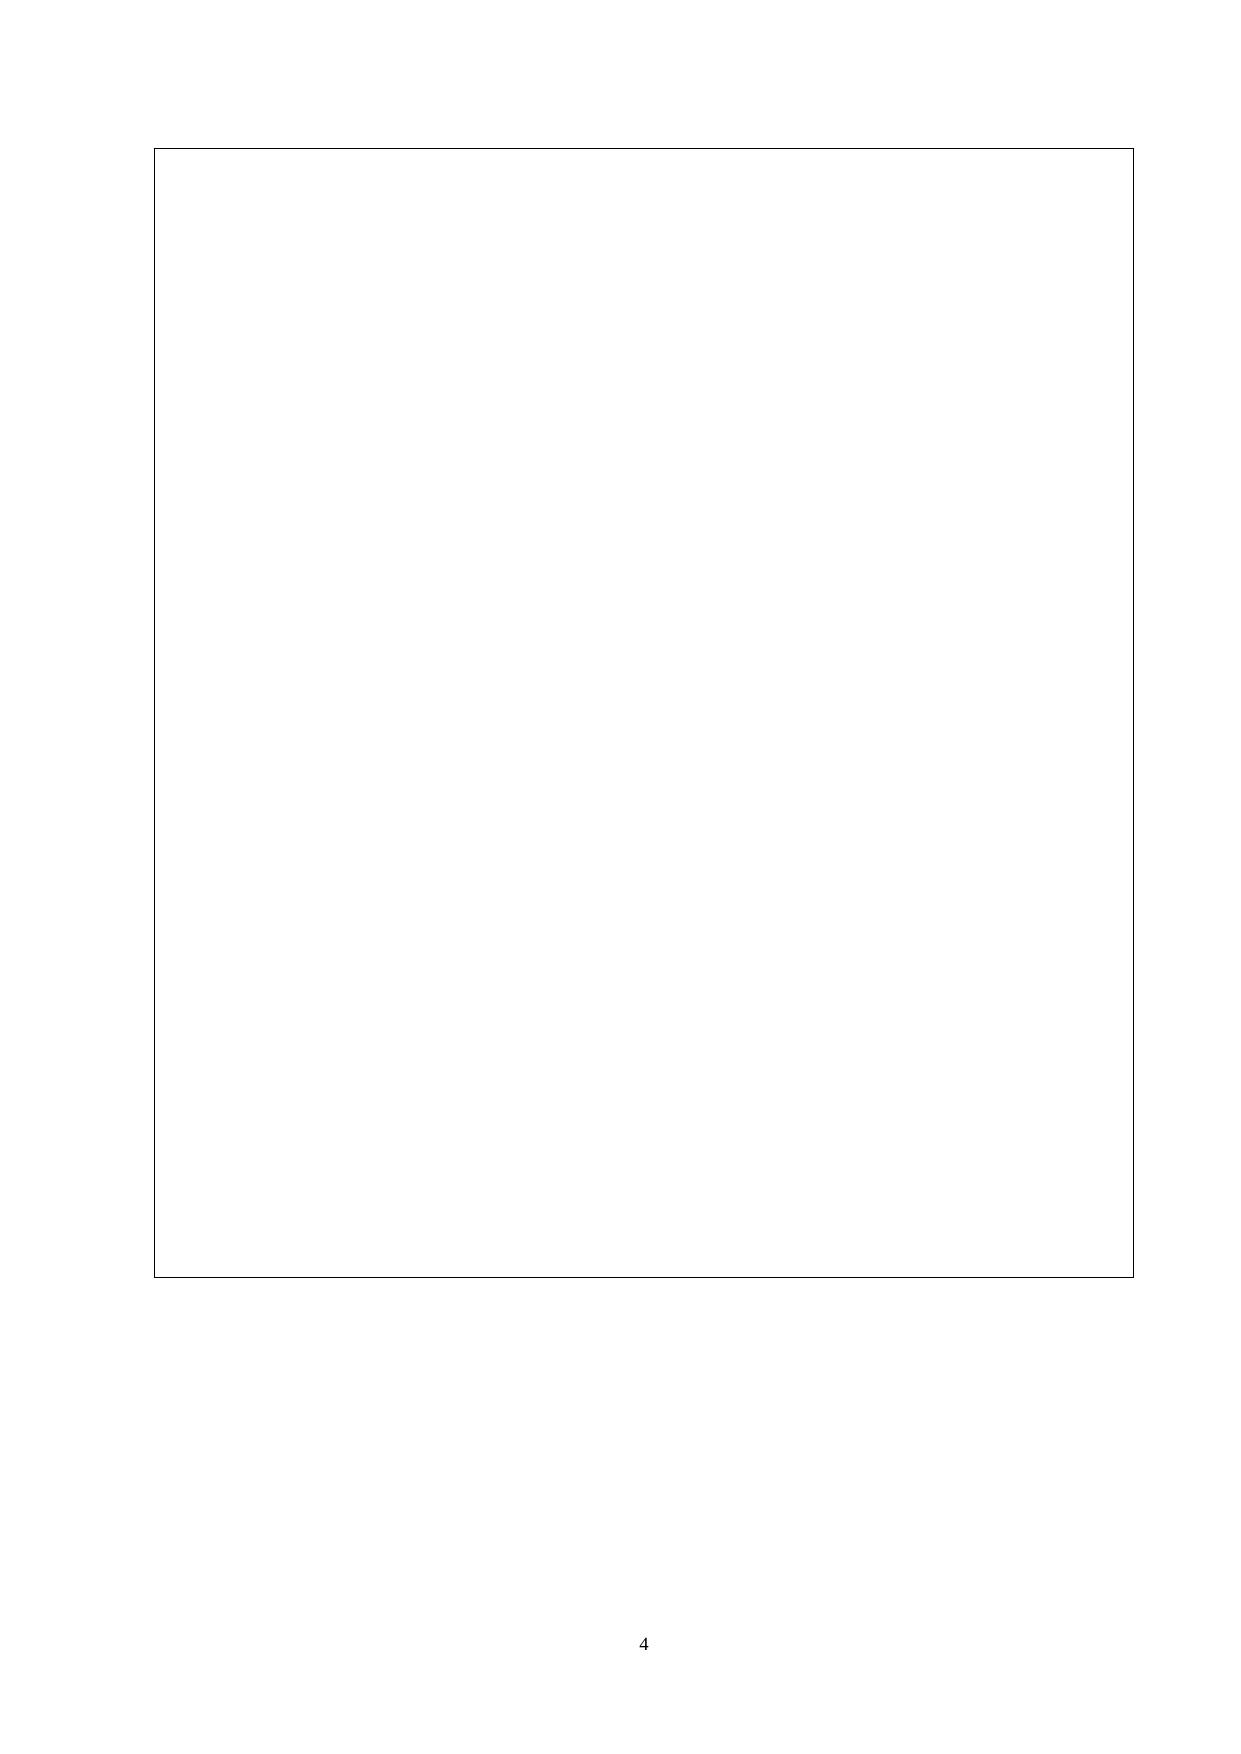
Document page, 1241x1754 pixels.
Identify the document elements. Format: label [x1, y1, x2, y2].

table_cell [155, 149, 1133, 1277]
